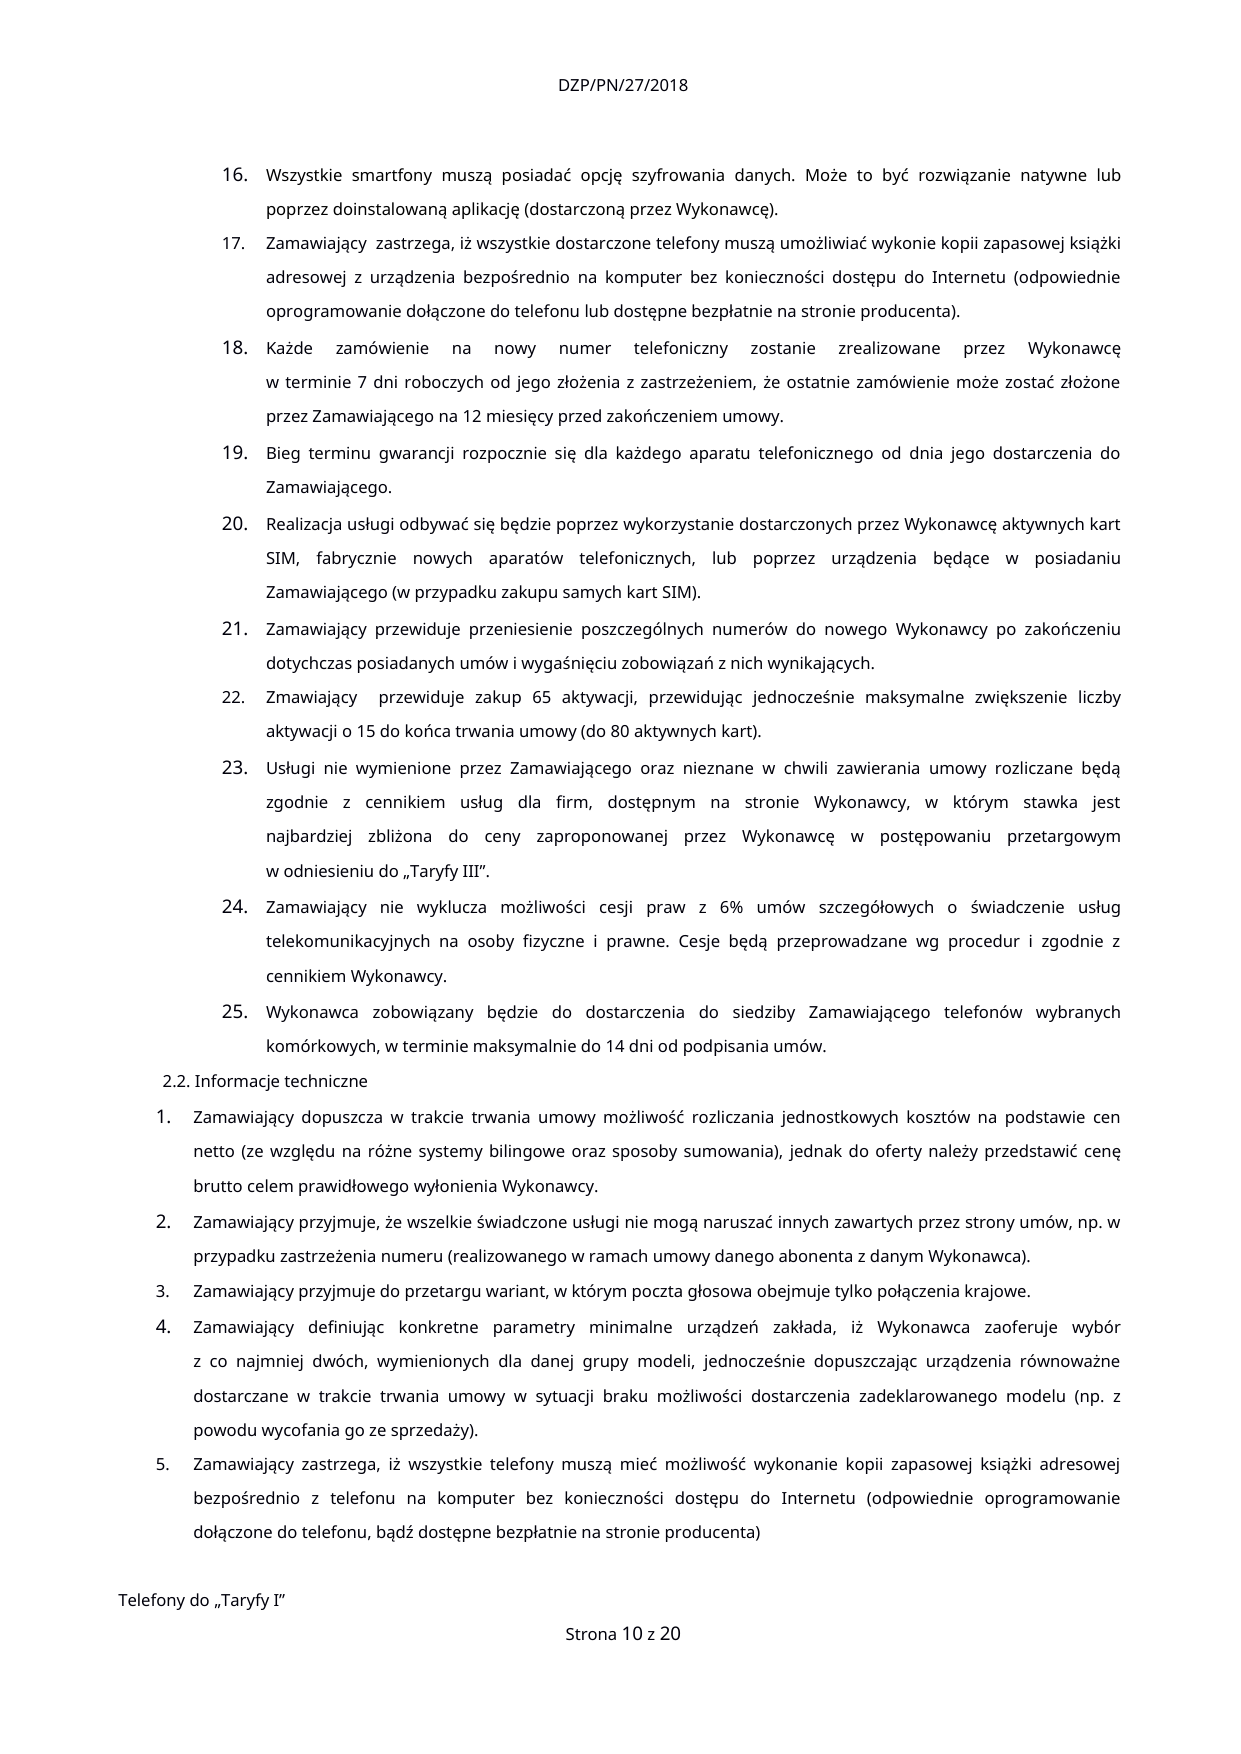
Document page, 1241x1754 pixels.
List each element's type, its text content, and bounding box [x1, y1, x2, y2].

list Zamawiający zastrzega, iż wszystkie telefony muszą mieć możliwość wykonanie kopii zapasowej książki adresowej bezpośrednio z telefonu na komputer bez konieczności dostępu do Internetu (odpowiednie oprogramowanie dołączone do telefonu, bądź dostępne bezpłatnie na stronie producenta) [156, 1452, 1122, 1543]
list Zamawiający nie wyklucza możliwości cesji praw z 6% umów szczegółowych o świadczenie usług telekomunikacyjnych na osoby fizyczne i prawne. Cesje będą przeprowadzane wg procedur i zgodnie z cennikiem Wykonawcy. [222, 893, 1122, 987]
list Zmawiający przewiduje zakup 65 aktywacji, przewidując jednocześnie maksymalne zwiększenie liczby aktywacji o 15 do końca trwania umowy (do 80 aktywnych kart). [222, 686, 1122, 743]
list Zamawiający przyjmuje do przetargu wariant, w którym poczta głosowa obejmuje tylko połączenia krajowe. [156, 1279, 1122, 1302]
list Zamawiający przewiduje przeniesienie poszczególnych numerów do nowego Wykonawcy po zakończeniu dotychczas posiadanych umów i wygaśnięciu zobowiązań z nich wynikających. [222, 615, 1122, 675]
list Wykonawca zobowiązany będzie do dostarczenia do siedziby Zamawiającego telefonów wybranych komórkowych, w terminie maksymalnie do 14 dni od podpisania umów. [222, 998, 1122, 1058]
text Telefony do „Taryfy I” [118, 1588, 1122, 1611]
list Zamawiający dopuszcza w trakcie trwania umowy możliwość rozliczania jednostkowych kosztów na podstawie cen netto (ze względu na różne systemy bilingowe oraz sposoby sumowania), jednak do oferty należy przedstawić cenę brutto celem prawidłowego wyłonienia Wykonawcy. [156, 1103, 1122, 1197]
list Wszystkie smartfony muszą posiadać opcję szyfrowania danych. Może to być rozwiązanie natywne lub poprzez doinstalowaną aplikację (dostarczoną przez Wykonawcę). [222, 161, 1122, 221]
list Każde zamówienie na nowy numer telefoniczny zostanie zrealizowane przez Wykonawcę w terminie 7 dni roboczych od jego złożenia z zastrzeżeniem, że ostatnie zamówienie może zostać złożone przez Zamawiającego na 12 miesięcy przed zakończeniem umowy. [222, 334, 1122, 428]
list Zamawiający definiując konkretne parametry minimalne urządzeń zakłada, iż Wykonawca zaoferuje wybór z co najmniej dwóch, wymienionych dla danej grupy modeli, jednocześnie dopuszczając urządzenia równoważne dostarczane w trakcie trwania umowy w sytuacji braku możliwości dostarczenia zadeklarowanego modelu (np. z powodu wycofania go ze sprzedaży). [156, 1313, 1122, 1441]
list Realizacja usługi odbywać się będzie poprzez wykorzystanie dostarczonych przez Wykonawcę aktywnych kart SIM, fabrycznie nowych aparatów telefonicznych, lub poprzez urządzenia będące w posiadaniu Zamawiającego (w przypadku zakupu samych kart SIM). [222, 510, 1122, 604]
list Zamawiający zastrzega, iż wszystkie dostarczone telefony muszą umożliwiać wykonie kopii zapasowej książki adresowej z urządzenia bezpośrednio na komputer bez konieczności dostępu do Internetu (odpowiednie oprogramowanie dołączone do telefonu lub dostępne bezpłatnie na stronie producenta). [222, 232, 1122, 323]
list Zamawiający przyjmuje, że wszelkie świadczone usługi nie mogą naruszać innych zawartych przez strony umów, np. w przypadku zastrzeżenia numeru (realizowanego w ramach umowy danego abonenta z danym Wykonawca). [156, 1208, 1122, 1268]
text 2.2. Informacje techniczne [118, 1069, 1122, 1092]
list Usługi nie wymienione przez Zamawiającego oraz nieznane w chwili zawierania umowy rozliczane będą zgodnie z cennikiem usług dla firm, dostępnym na stronie Wykonawcy, w którym stawka jest najbardziej zbliżona do ceny zaproponowanej przez Wykonawcę w postępowaniu przetargowym w odniesieniu do „Taryfy III”. [222, 754, 1122, 882]
list Bieg terminu gwarancji rozpocznie się dla każdego aparatu telefonicznego od dnia jego dostarczenia do Zamawiającego. [222, 439, 1122, 499]
